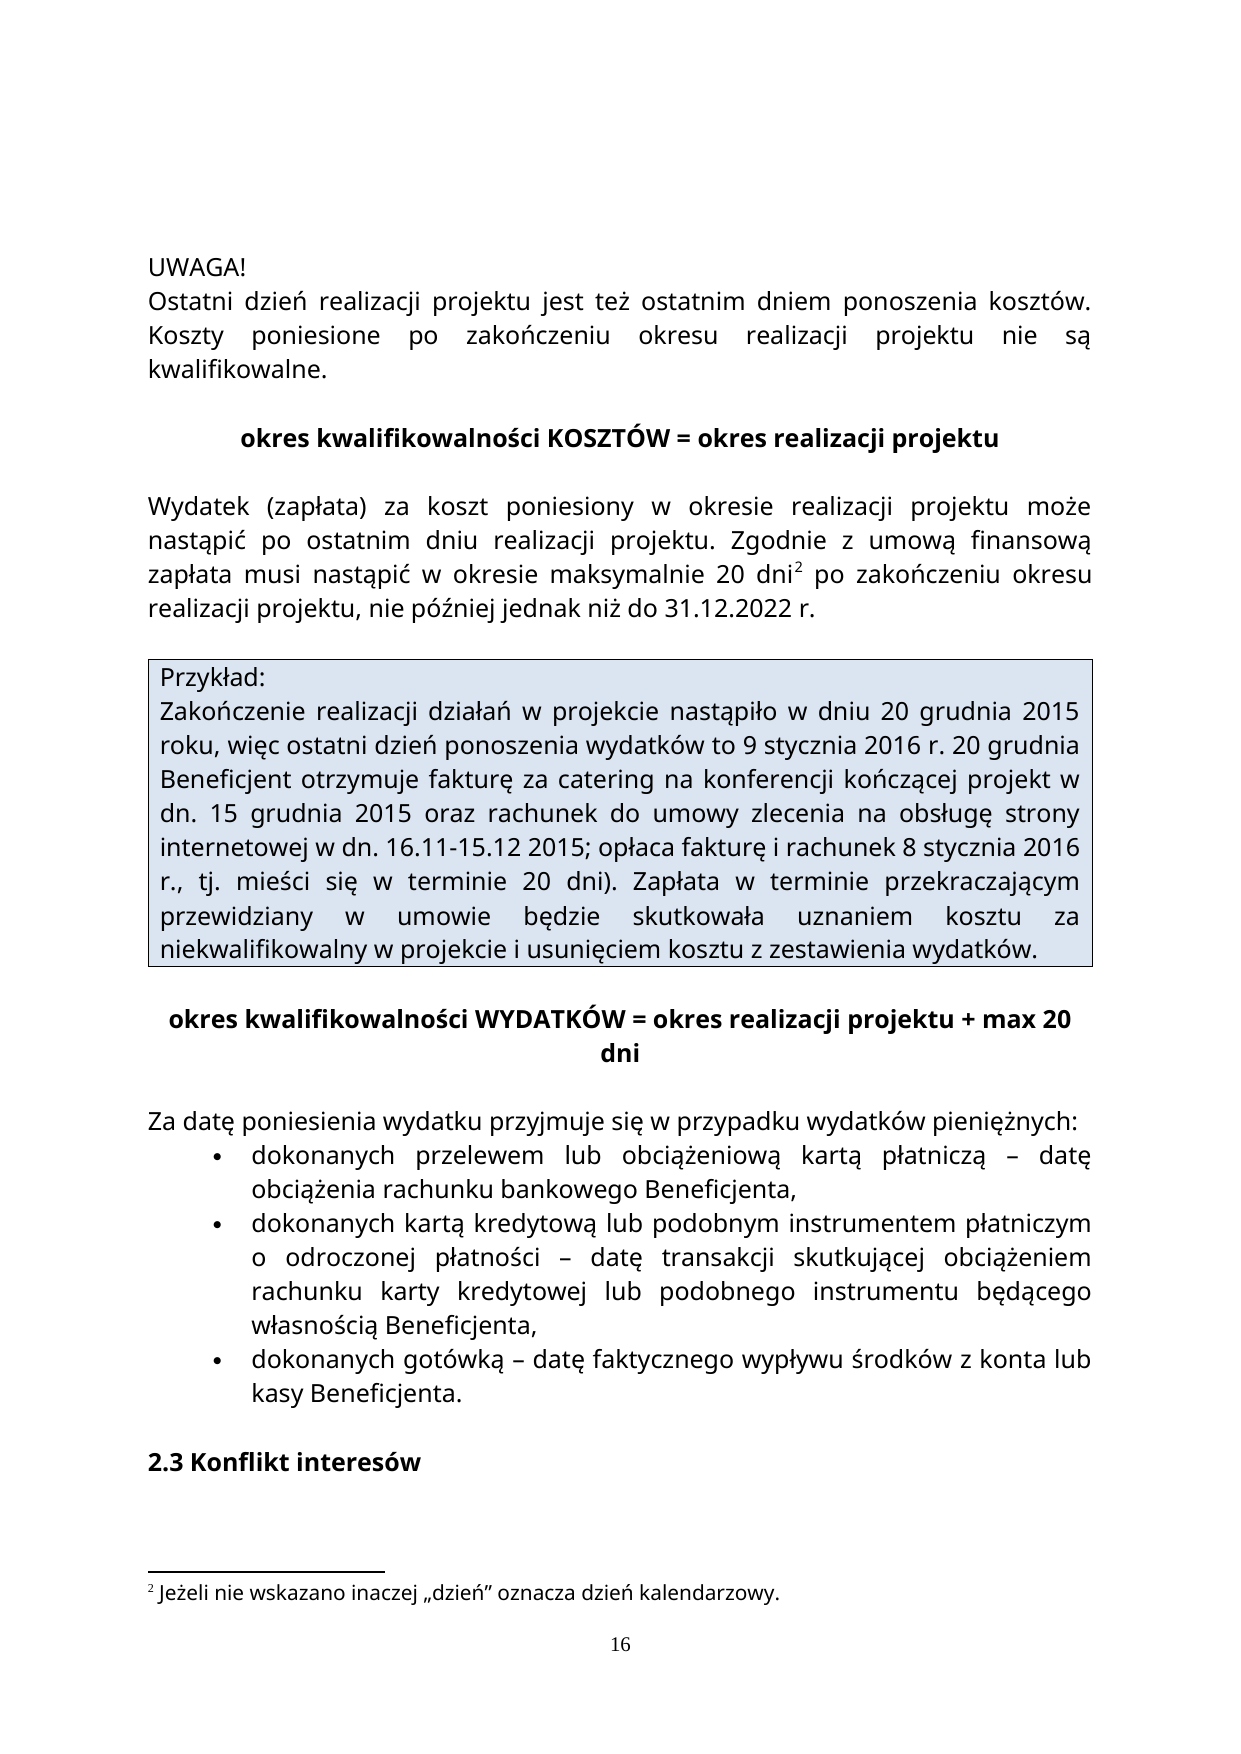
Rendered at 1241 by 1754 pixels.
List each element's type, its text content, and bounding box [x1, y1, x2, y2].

text okres kwalifikowalności WYDATKÓW = okres realizacji projektu + max 20 dni [148, 1001, 1092, 1069]
text Wydatek (zapłata) za koszt poniesiony w okresie realizacji projektu może nastąpić po ostatnim dniu realizacji projektu. Zgodnie z umową finansową zapłata musi nastąpić w okresie maksymalnie 20 dni po zakończeniu okresu realizacji projektu, nie później jednak niż do 31.12.2022 r. [148, 488, 1092, 624]
subtitle 2.3 Konflikt interesów [148, 1444, 1092, 1478]
list dokonanych gotówką – datę faktycznego wypływu środków z konta lub kasy Beneficjenta. [214, 1342, 1092, 1410]
text Za datę poniesienia wydatku przyjmuje się w przypadku wydatków pieniężnych: [148, 1103, 1092, 1138]
list dokonanych kartą kredytową lub podobnym instrumentem płatniczym o odroczonej płatności – datę transakcji skutkującej obciążeniem rachunku karty kredytowej lub podobnego instrumentu będącego własnością Beneficjenta, [214, 1206, 1092, 1342]
table_header Przykład: Zakończenie realizacji działań w projekcie nastąpiło w dniu 20 grudnia 2015 roku, więc ostatni dzień ponoszenia wydatków to 9 stycznia 2016 r. 20 grudnia Beneficjent otrzymuje fakturę za catering na konferencji kończącej projekt w dn. 15 grudnia 2015 oraz rachunek do umowy zlecenia na obsługę strony internetowej w dn. 16.11-15.12 2015; opłaca fakturę i rachunek 8 stycznia 2016 r., tj. mieści się w terminie 20 dni). Zapłata w terminie przekraczającym przewidziany w umowie będzie skutkowała uznaniem kosztu za niekwalifikowalny w projekcie i usunięciem kosztu z zestawienia wydatków. [149, 660, 1092, 966]
text Ostatni dzień realizacji projektu jest też ostatnim dniem ponoszenia kosztów. Koszty poniesione po zakończeniu okresu realizacji projektu nie są kwalifikowalne. [148, 284, 1092, 386]
list dokonanych przelewem lub obciążeniową kartą płatniczą – datę obciążenia rachunku bankowego Beneficjenta, [214, 1138, 1092, 1206]
text okres kwalifikowalności KOSZTÓW = okres realizacji projektu [148, 420, 1092, 454]
text UWAGA! [148, 250, 1092, 284]
